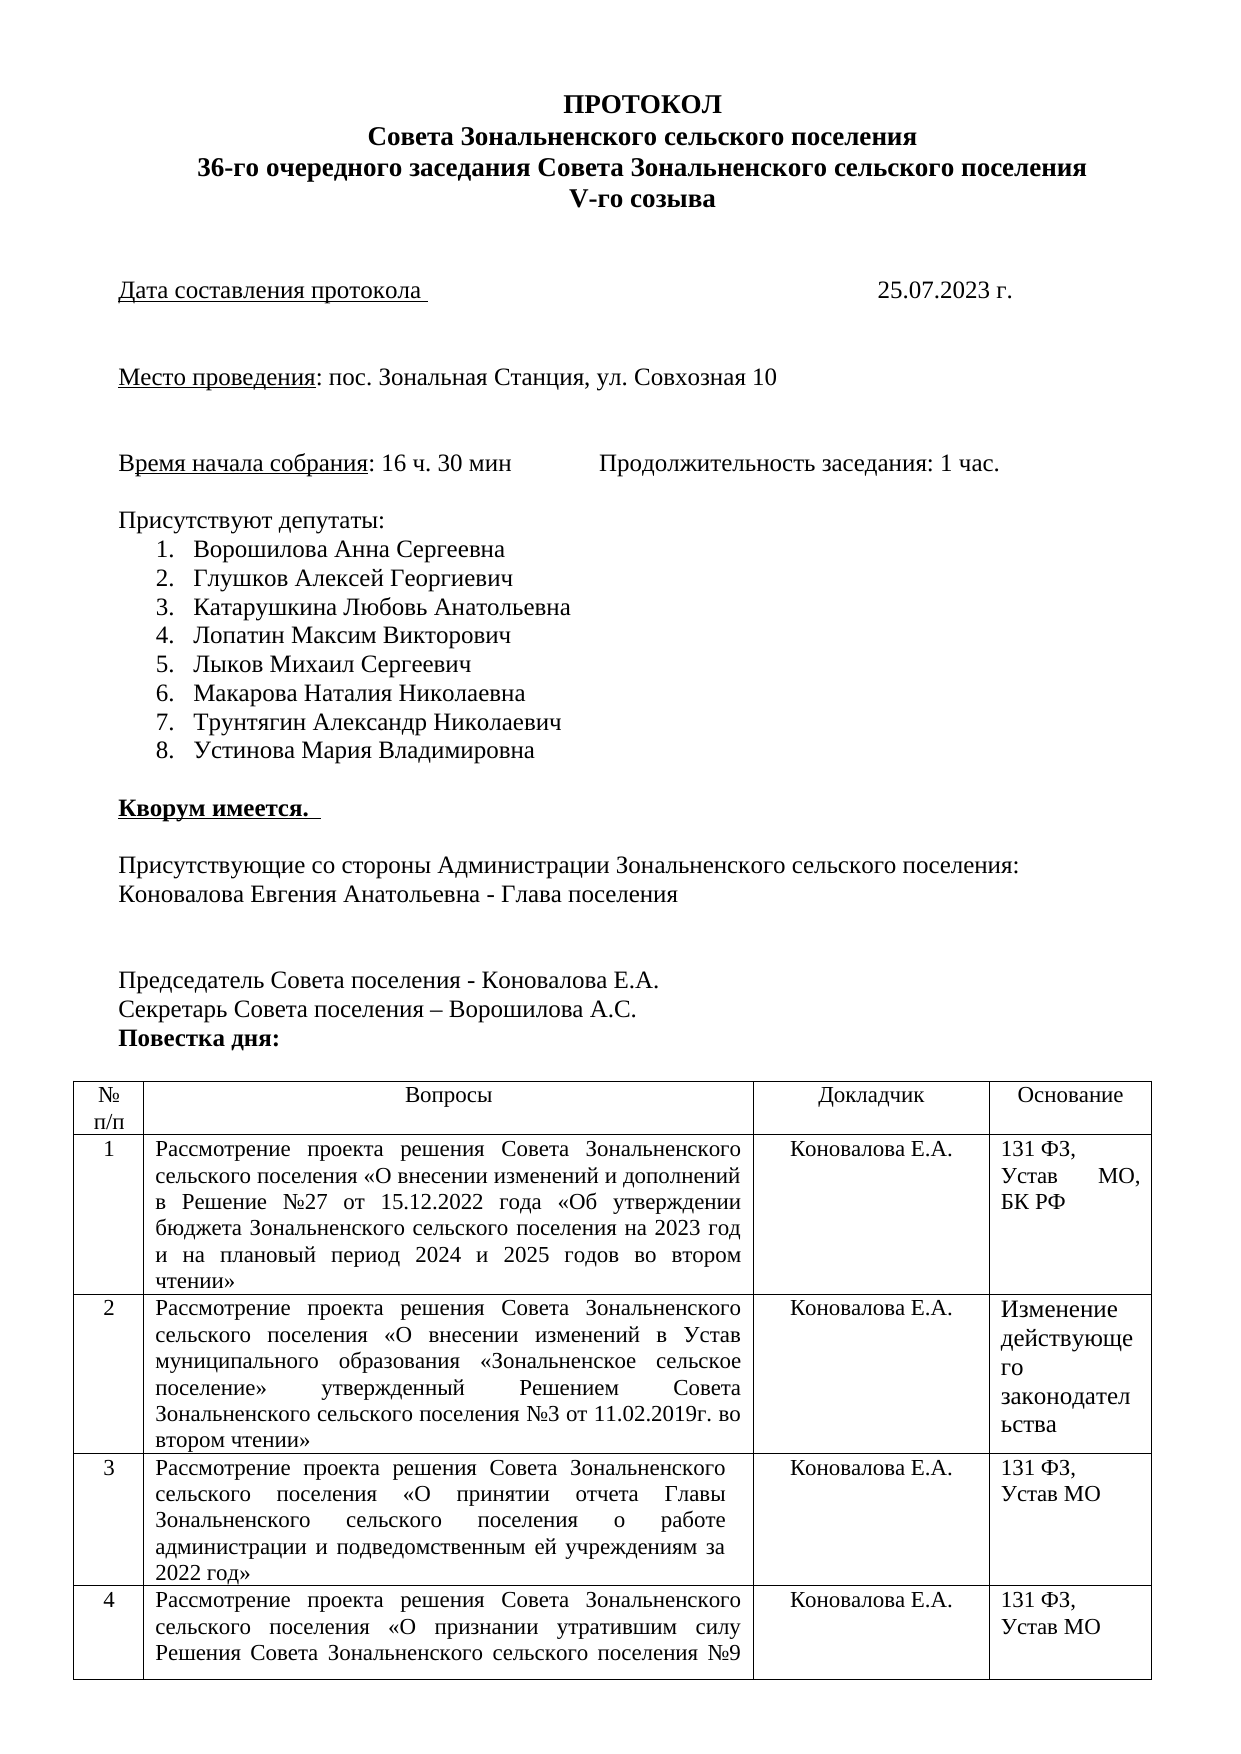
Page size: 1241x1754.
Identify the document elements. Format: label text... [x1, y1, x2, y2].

list Ворошилова Анна Сергеевна [156, 534, 1167, 563]
text Дата составления протокола 25.07.2023 г. [118, 276, 1167, 304]
table_cell 2 [74, 1295, 143, 1453]
text Кворум имеется. [118, 793, 1167, 822]
text Председатель Совета поселения - Коновалова Е.А. [118, 966, 1167, 994]
list Трунтягин Александр Николаевич [156, 707, 1167, 736]
table_cell 3 [74, 1454, 143, 1585]
text Коновалова Евгения Анатольевна - Глава поселения [118, 879, 1167, 908]
text 36-го очередного заседания Совета Зональненского сельского поселения [118, 151, 1167, 182]
table_header № п/п [74, 1082, 143, 1134]
text Присутствующие со стороны Администрации Зональненского сельского поселения: [118, 851, 1167, 879]
table_cell Коновалова Е.А. [754, 1295, 989, 1453]
table_cell Рассмотрение проекта решения Совета Зональненского сельского поселения «О внесении изменений в Устав муниципального образования «Зональненское сельское поселение» утвержденный Решением Совета Зональненского сельского поселения №3 от 11.02.2019г. во втором чтении» [144, 1295, 753, 1453]
text Время начала собрания: 16 ч. 30 мин Продолжительность заседания: 1 час. [118, 448, 1167, 477]
table_cell Коновалова Е.А. [754, 1135, 989, 1293]
list Глушков Алексей Георгиевич [156, 563, 1167, 592]
text Секретарь Совета поселения – Ворошилова А.С. [118, 994, 1167, 1023]
table_cell Изменение действующего законодательства [990, 1295, 1151, 1453]
table_cell 4 [74, 1586, 143, 1679]
list Катарушкина Любовь Анатольевна [156, 592, 1167, 621]
text Совета Зональненского сельского поселения [118, 120, 1167, 151]
table_cell 131 ФЗ, Устав МО, БК РФ [990, 1135, 1151, 1293]
text Место проведения: пос. Зональная Станция, ул. Совхозная 10 [118, 362, 1167, 391]
table_cell Коновалова Е.А. [754, 1586, 989, 1679]
table_cell 131 ФЗ, Устав МО [990, 1586, 1151, 1679]
table_cell Коновалова Е.А. [754, 1454, 989, 1585]
list Лыков Михаил Сергеевич [156, 649, 1167, 678]
table_cell Рассмотрение проекта решения Совета Зональненского сельского поселения «О принятии отчета Главы Зональненского сельского поселения о работе администрации и подведомственным ей учреждениям за 2022 год» [144, 1454, 753, 1585]
list Макарова Наталия Николаевна [156, 678, 1167, 707]
text ПРОТОКОЛ [118, 89, 1167, 120]
list Лопатин Максим Викторович [156, 621, 1167, 649]
text V-го созыва [118, 182, 1167, 213]
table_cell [144, 1586, 753, 1679]
table_cell 1 [74, 1135, 143, 1293]
table_header Докладчик [754, 1082, 989, 1134]
text Повестка дня: [118, 1023, 1167, 1052]
table_cell Рассмотрение проекта решения Совета Зональненского сельского поселения «О внесении изменений и дополнений в Решение №27 от 15.12.2022 года «Об утверждении бюджета Зональненского сельского поселения на 2023 год и на плановый период 2024 и 2025 годов во втором чтении» [144, 1135, 753, 1293]
text Присутствуют депутаты: [118, 506, 1167, 534]
table_header Вопросы [144, 1082, 753, 1134]
list Устинова Мария Владимировна [156, 736, 1167, 764]
table_header Основание [990, 1082, 1151, 1134]
table_cell 131 ФЗ, Устав МО [990, 1454, 1151, 1585]
